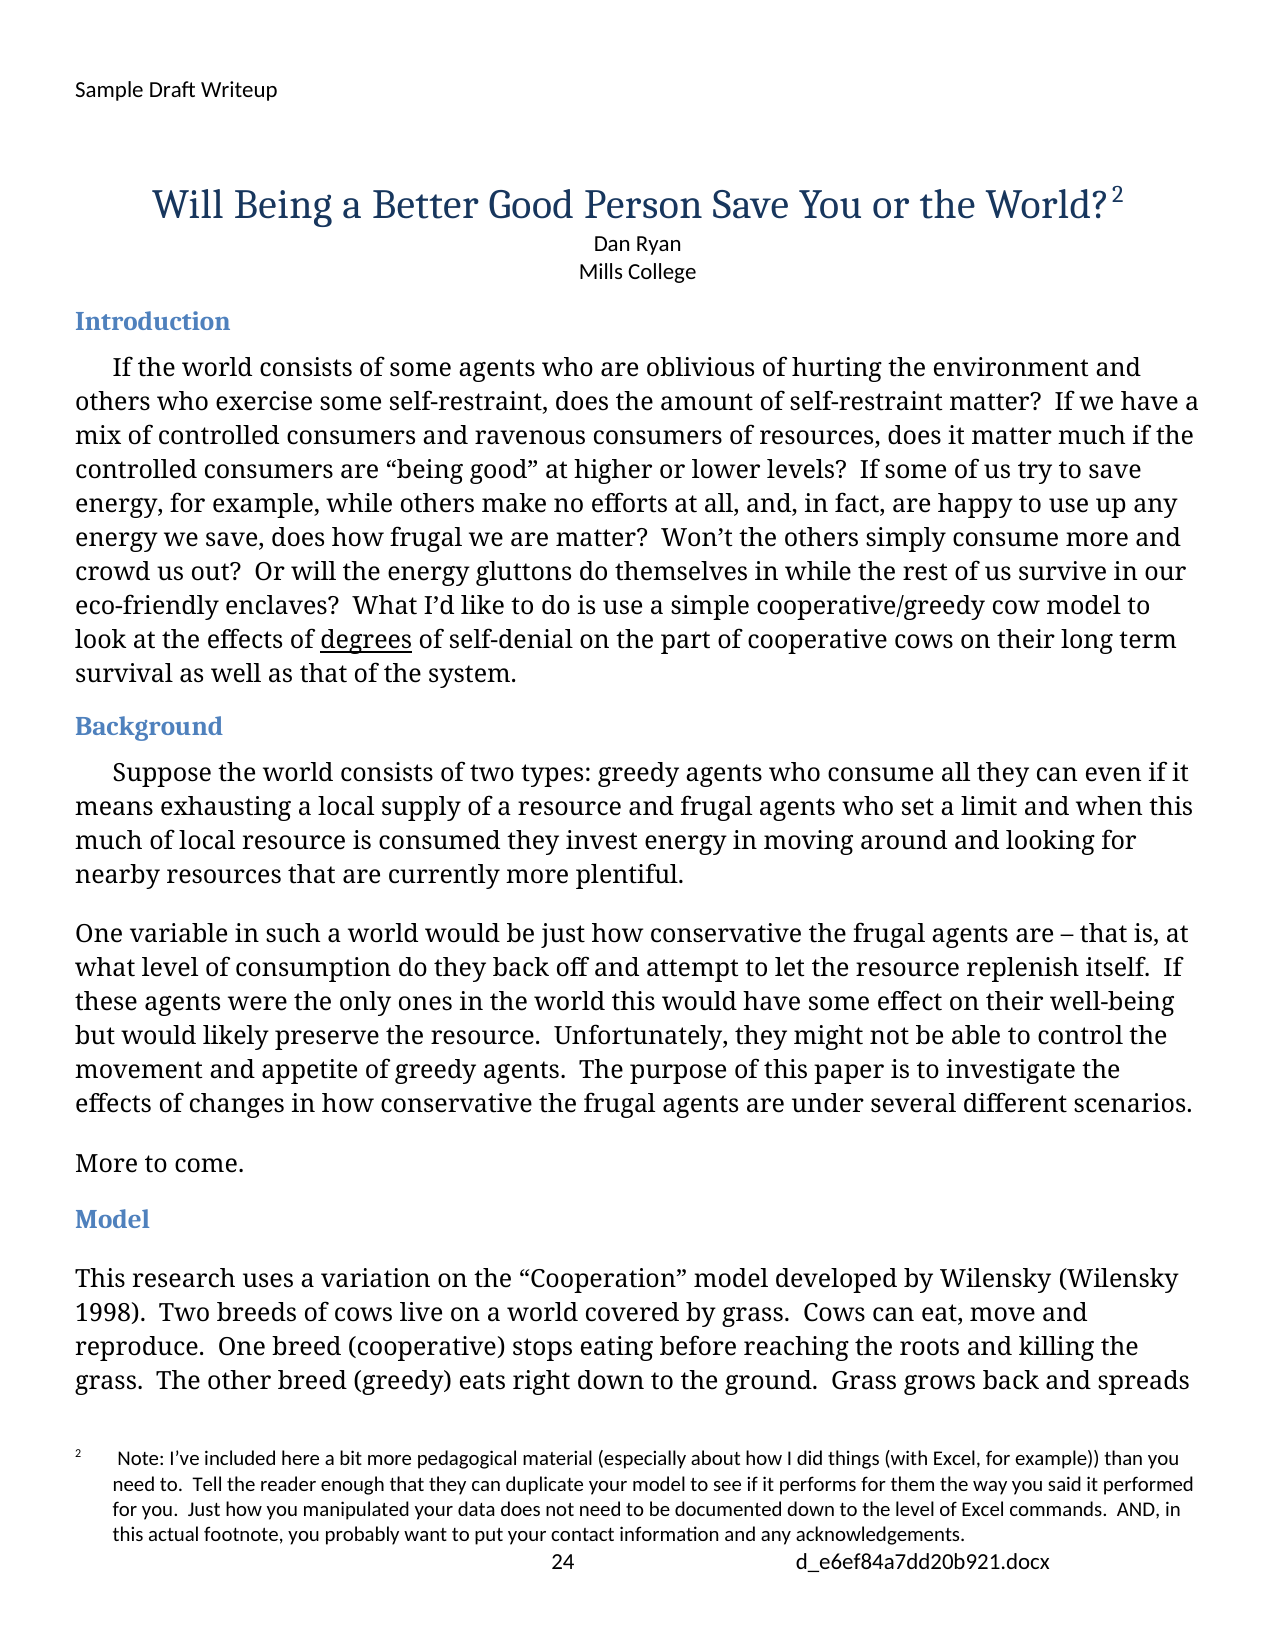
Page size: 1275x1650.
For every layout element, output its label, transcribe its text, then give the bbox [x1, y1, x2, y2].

text If the world consists of some agents who are oblivious of hurting the environment and others who exercise some self-restraint, does the amount of self-restraint matter? If we have a mix of controlled consumers and ravenous consumers of resources, does it matter much if the controlled consumers are “being good” at higher or lower levels? If some of us try to save energy, for example, while others make no efforts at all, and, in fact, are happy to use up any energy we save, does how frugal we are matter? Won’t the others simply consume more and crowd us out? Or will the energy gluttons do themselves in while the rest of us survive in our eco-friendly enclaves? What I’d like to do is use a simple cooperative/greedy cow model to look at the effects of degrees of self-denial on the part of cooperative cows on their long term survival as well as that of the system. [75, 349, 1200, 690]
subtitle Model [75, 1204, 1200, 1235]
text Mills College [75, 257, 1200, 285]
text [75, 1260, 1200, 1397]
subtitle Background [75, 711, 1200, 742]
subtitle Will Being a Better Good Person Save You or the World? [75, 181, 1200, 229]
text Dan Ryan [75, 229, 1200, 257]
subtitle Introduction [75, 306, 1200, 337]
text Suppose the world consists of two types: greedy agents who consume all they can even if it means exhausting a local supply of a resource and frugal agents who set a limit and when this much of local resource is consumed they invest energy in moving around and looking for nearby resources that are currently more plentiful. [75, 754, 1200, 891]
text More to come. [75, 1145, 1200, 1179]
text One variable in such a world would be just how conservative the frugal agents are – that is, at what level of consumption do they back off and attempt to let the resource replenish itself. If these agents were the only ones in the world this would have some effect on their well-being but would likely preserve the resource. Unfortunately, they might not be able to control the movement and appetite of greedy agents. The purpose of this paper is to investigate the effects of changes in how conservative the frugal agents are under several different scenarios. [75, 916, 1200, 1120]
